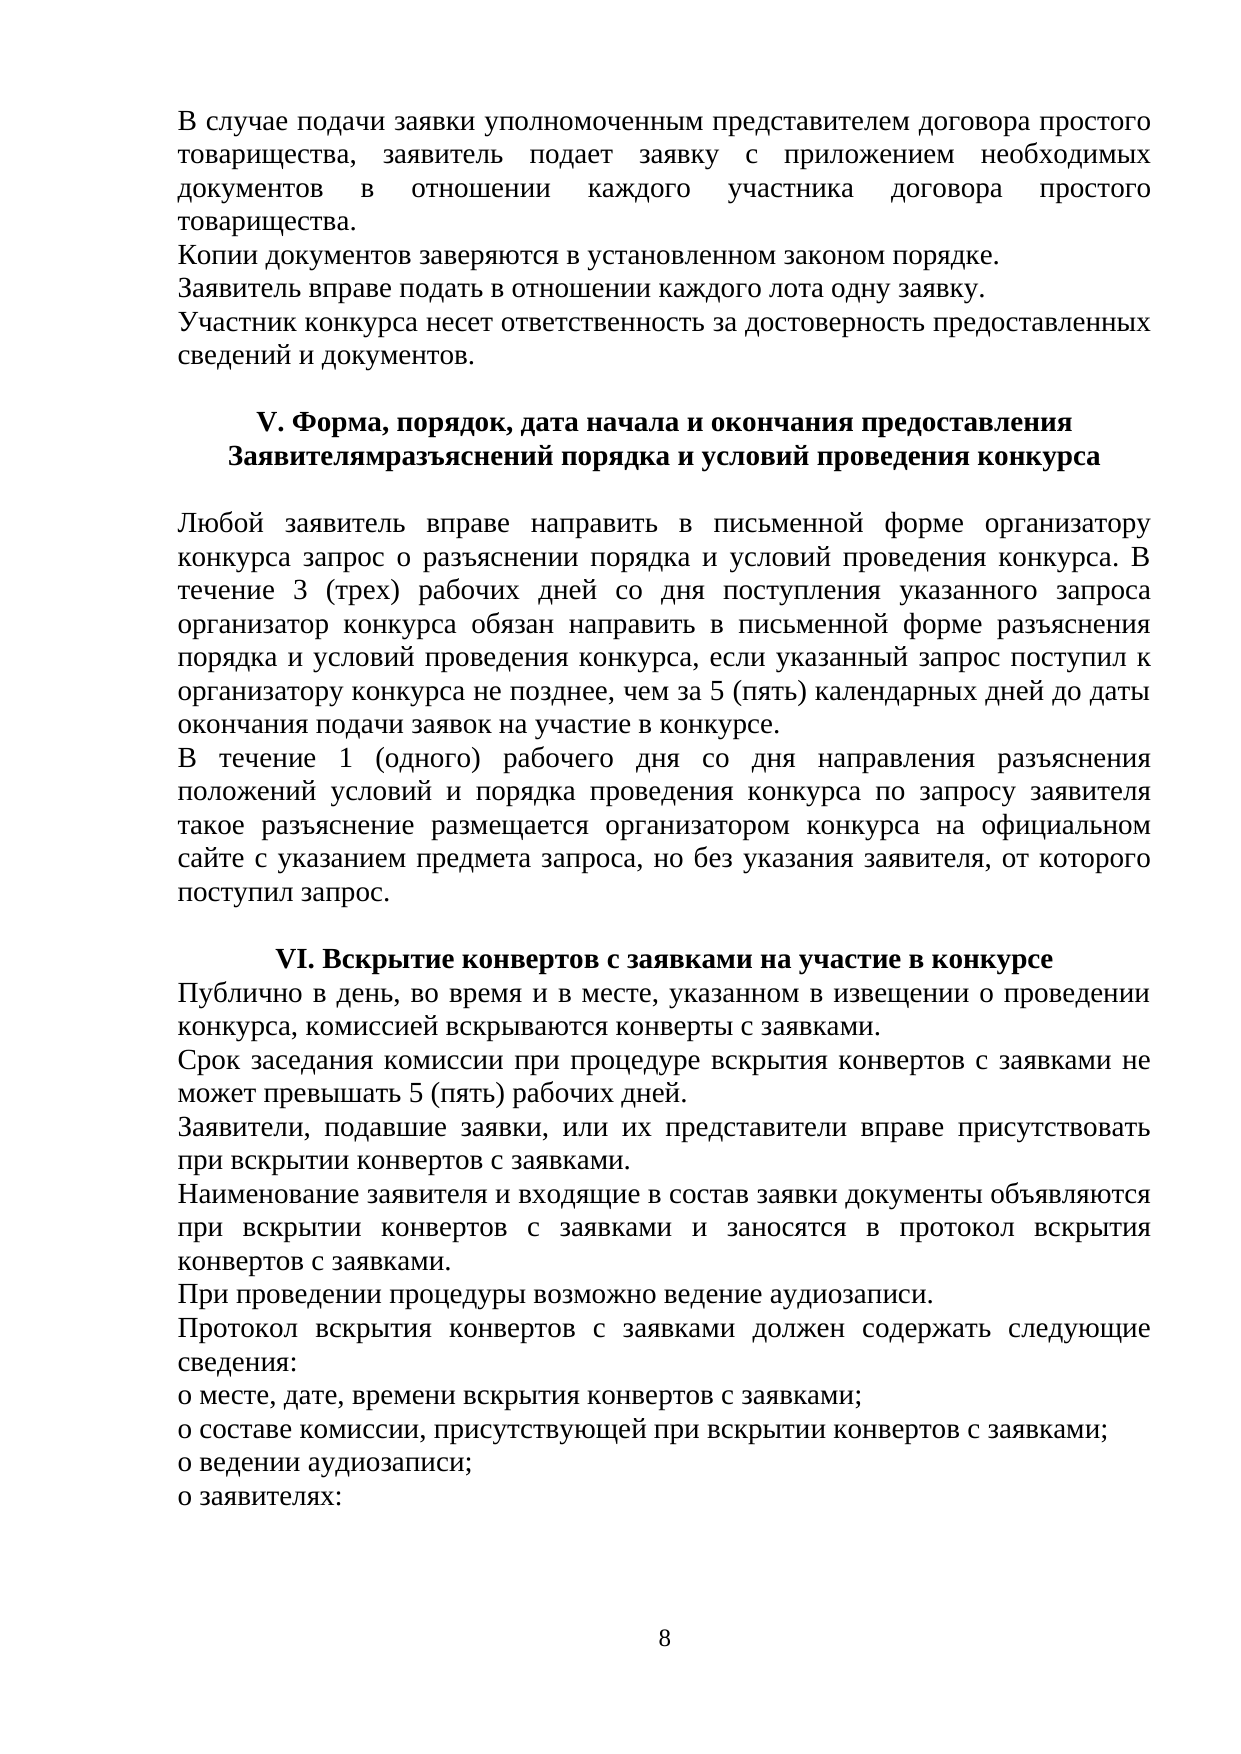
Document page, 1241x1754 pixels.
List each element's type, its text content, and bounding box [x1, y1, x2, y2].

text VI. Вскрытие конвертов с заявками на участие в конкурсе [177, 941, 1152, 975]
text Заявители, подавшие заявки, или их представители вправе присутствовать при вскрытии конвертов с заявками. [177, 1109, 1152, 1176]
text Заявителямразъяснений порядка и условий проведения конкурса [177, 438, 1152, 472]
text Заявитель вправе подать в отношении каждого лота одну заявку. [177, 270, 1152, 304]
text Наименование заявителя и входящие в состав заявки документы объявляются при вскрытии конвертов с заявками и заносятся в протокол вскрытия конвертов с заявками. [177, 1176, 1152, 1277]
text Публично в день, во время и в месте, указанном в извещении о проведении конкурса, комиссией вскрываются конверты с заявками. [177, 975, 1152, 1042]
text о составе комиссии, присутствующей при вскрытии конвертов с заявками; [177, 1411, 1152, 1444]
text V. Форма, порядок, дата начала и окончания предоставления [177, 404, 1152, 438]
text о заявителях: [177, 1478, 1152, 1511]
text о ведении аудиозаписи; [177, 1444, 1152, 1478]
text Протокол вскрытия конвертов с заявками должен содержать следующие сведения: [177, 1310, 1152, 1377]
text о месте, дате, времени вскрытия конвертов с заявками; [177, 1377, 1152, 1411]
text При проведении процедуры возможно ведение аудиозаписи. [177, 1277, 1152, 1310]
text В случае подачи заявки уполномоченным представителем договора простого товарищества, заявитель подает заявку с приложением необходимых документов в отношении каждого участника договора простого товарищества. [177, 103, 1152, 237]
text В течение 1 (одного) рабочего дня со дня направления разъяснения положений условий и порядка проведения конкурса по запросу заявителя такое разъяснение размещается организатором конкурса на официальном сайте с указанием предмета запроса, но без указания заявителя, от которого поступил запрос. [177, 740, 1152, 908]
text Любой заявитель вправе направить в письменной форме организатору конкурса запрос о разъяснении порядка и условий проведения конкурса. В течение 3 (трех) рабочих дней со дня поступления указанного запроса организатор конкурса обязан направить в письменной форме разъяснения порядка и условий проведения конкурса, если указанный запрос поступил к организатору конкурса не позднее, чем за 5 (пять) календарных дней до даты окончания подачи заявок на участие в конкурсе. [177, 505, 1152, 740]
text Копии документов заверяются в установленном законом порядке. [177, 237, 1152, 270]
text Срок заседания комиссии при процедуре вскрытия конвертов с заявками не может превышать 5 (пять) рабочих дней. [177, 1042, 1152, 1109]
text Участник конкурса несет ответственность за достоверность предоставленных сведений и документов. [177, 304, 1152, 371]
